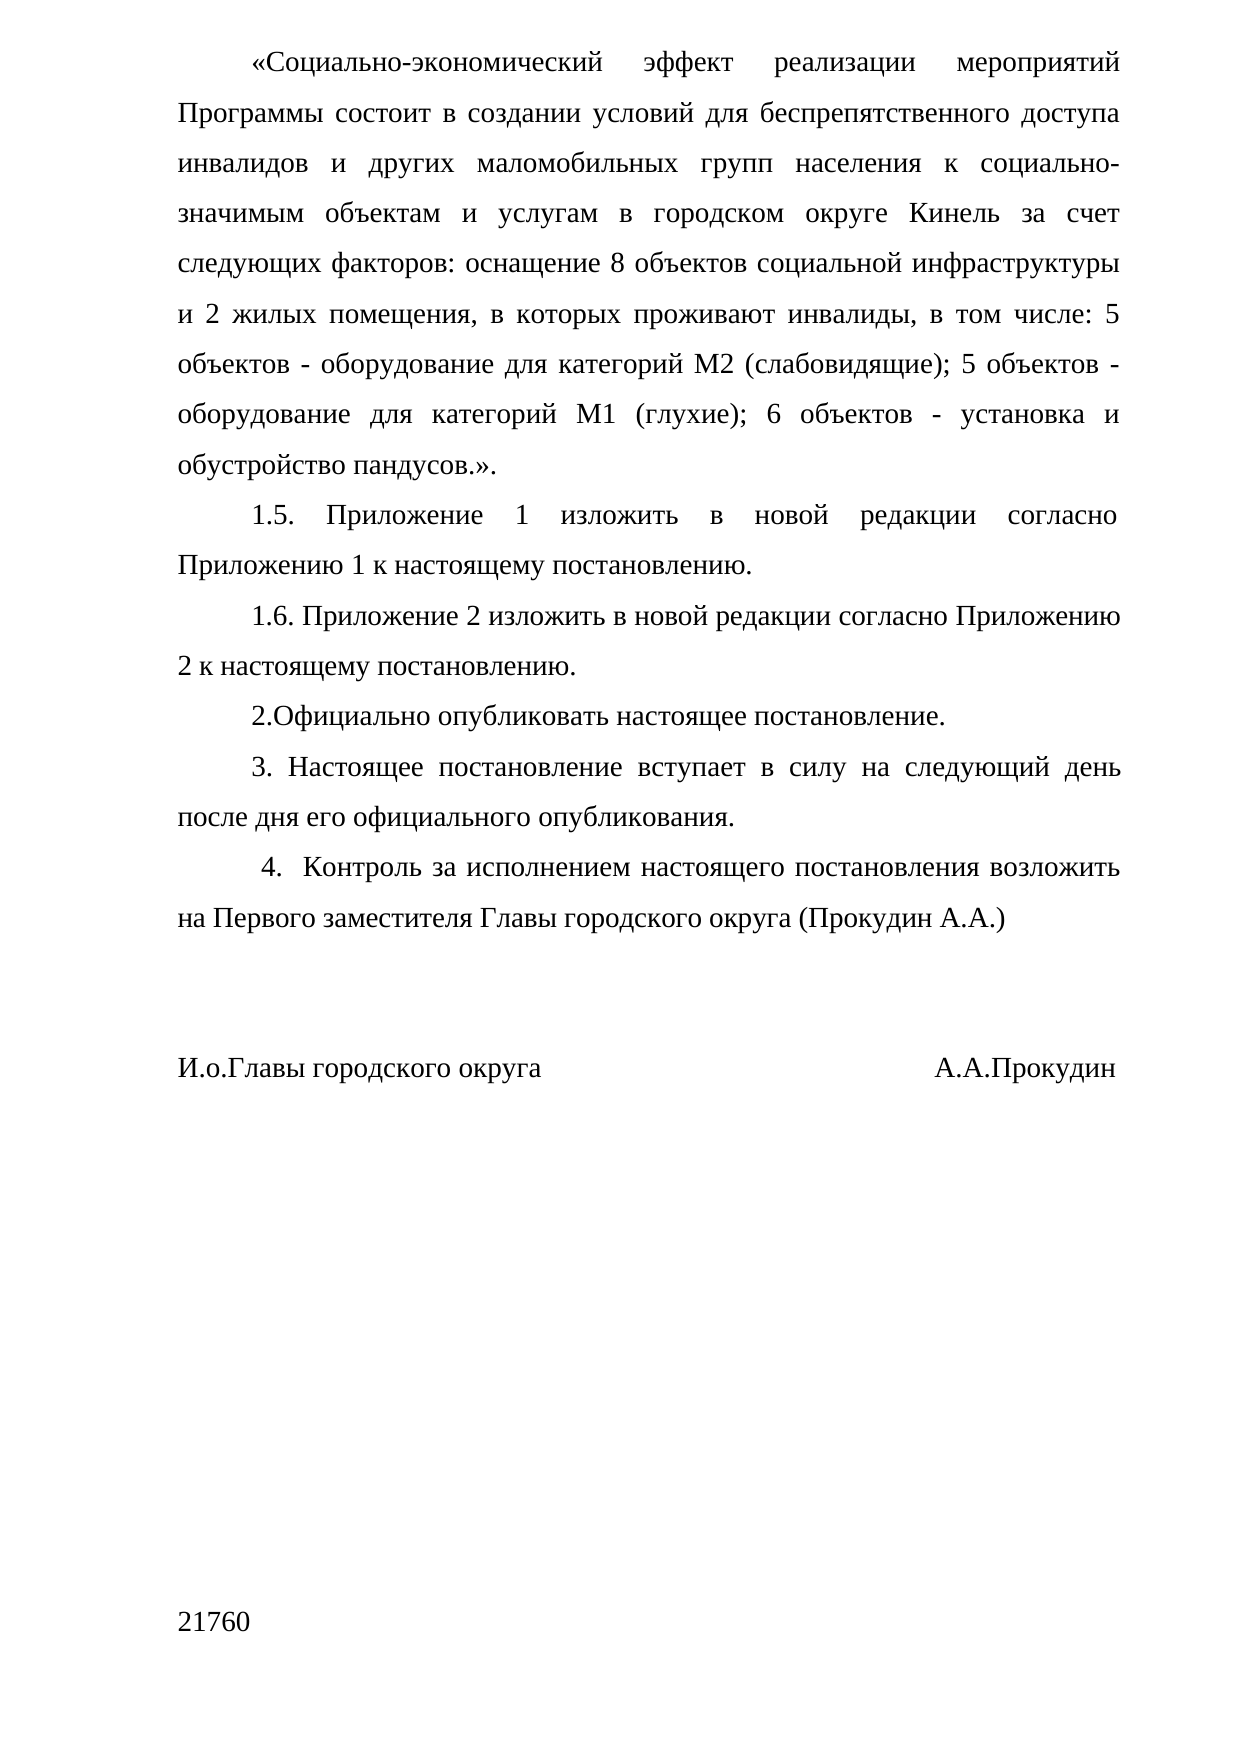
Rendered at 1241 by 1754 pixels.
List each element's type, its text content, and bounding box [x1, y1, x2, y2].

text И.о.Главы городского округа А.А.Прокудин [177, 1051, 1122, 1084]
text 1.6. Приложение 2 изложить в новой редакции согласно Приложению 2 к настоящему постановлению. [177, 598, 1122, 682]
text «Социально-экономический эффект реализации мероприятий Программы состоит в создании условий для беспрепятственного доступа инвалидов и других маломобильных групп населения к социально-значимым объектам и услугам в городском округе Кинель за счет следующих факторов: оснащение 8 объектов социальной инфраструктуры и 2 жилых помещения, в которых проживают инвалиды, в том числе: 5 объектов - оборудование для категорий М2 (слабовидящие); 5 объектов - оборудование для категорий М1 (глухие); 6 объектов - установка и обустройство пандусов.». [177, 44, 1121, 480]
text 2.Официально опубликовать настоящее постановление. [177, 698, 1123, 732]
text 21760 [177, 1604, 1122, 1638]
text 3. Настоящее постановление вступает в силу на следующий день после дня его официального опубликования. [177, 749, 1123, 833]
text 4. Контроль за исполнением настоящего постановления возложить на Первого заместителя Главы городского округа (Прокудин А.А.) [177, 849, 1122, 933]
text 1.5. Приложение 1 изложить в новой редакции согласно Приложению 1 к настоящему постановлению. [177, 497, 1119, 581]
